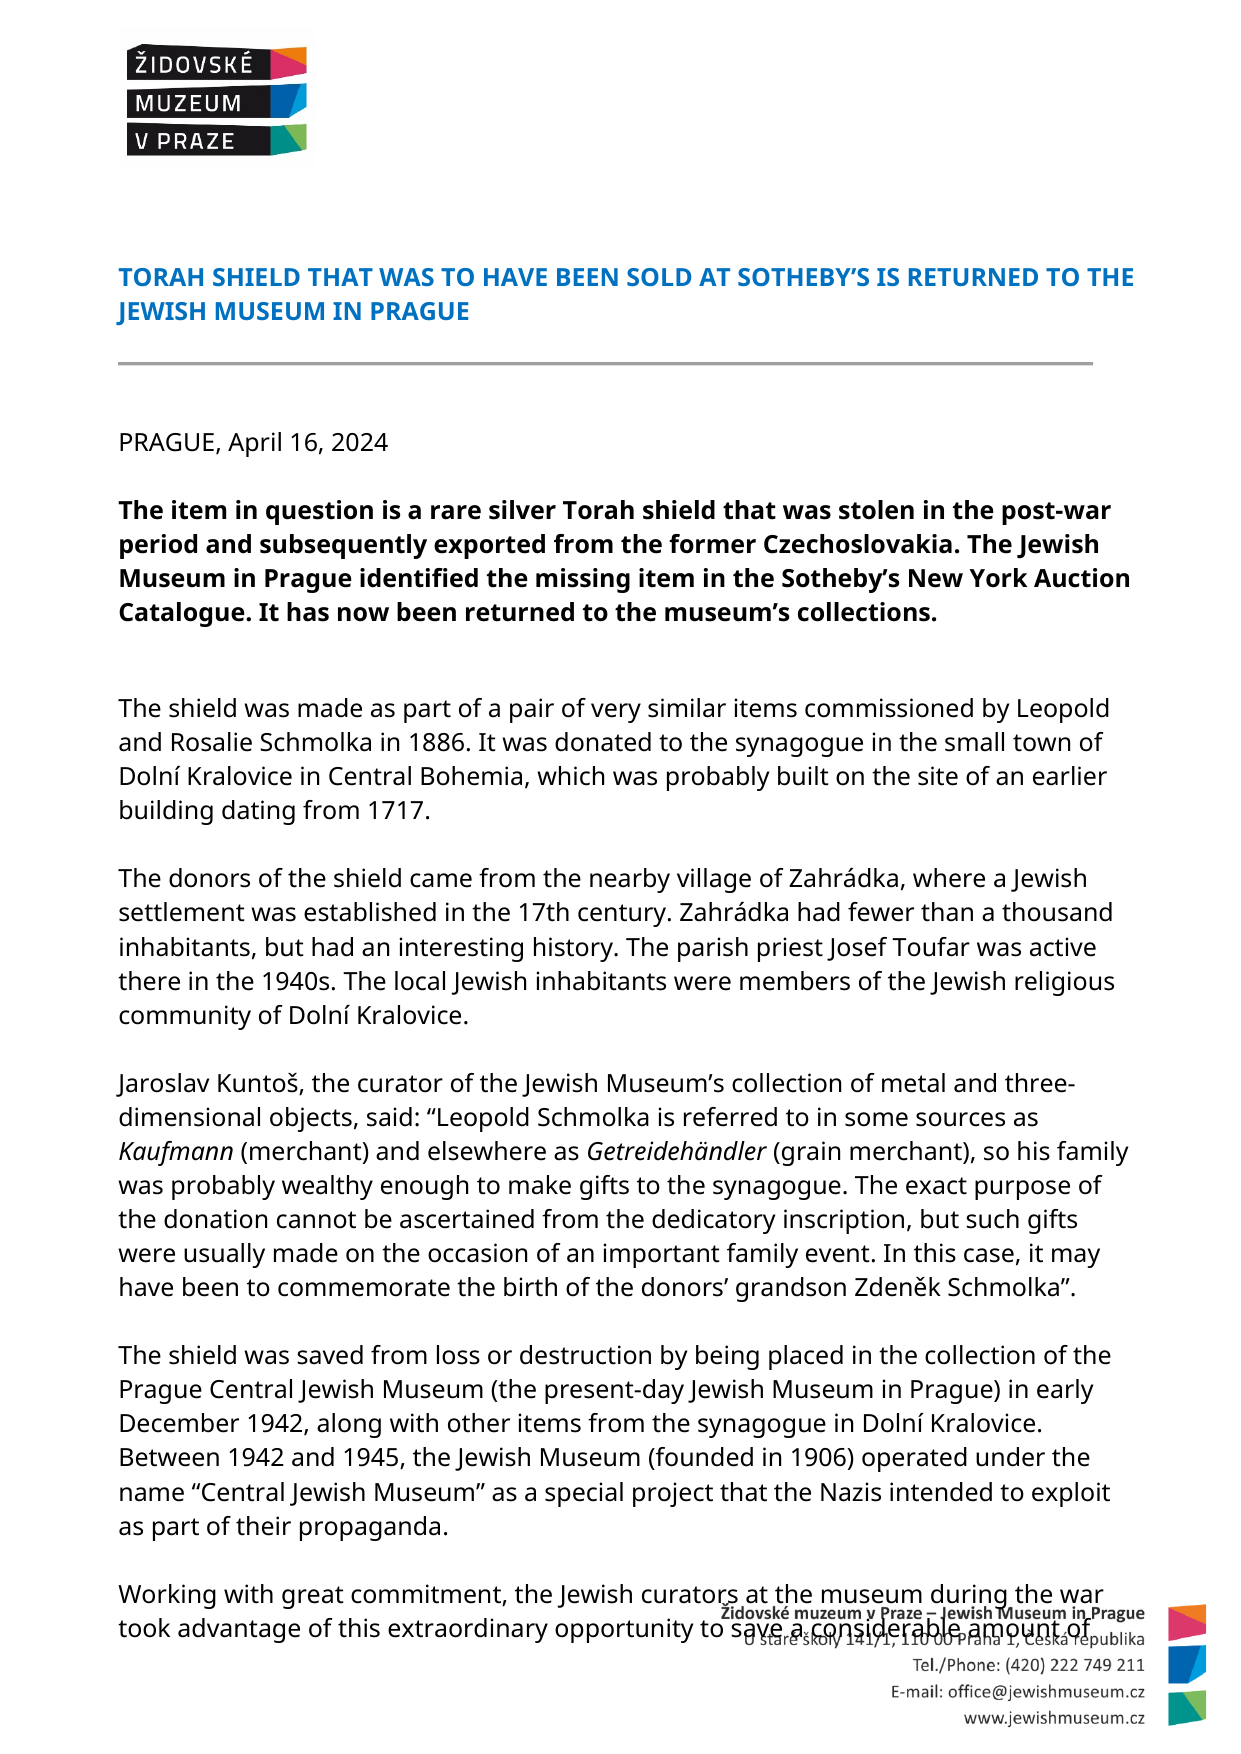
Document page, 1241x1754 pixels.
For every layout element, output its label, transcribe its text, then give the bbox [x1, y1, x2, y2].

picture [118, 28, 315, 171]
text The item in question is a rare silver Torah shield that was stolen in the post-war period and subsequently exported from the former Czechoslovakia. The Jewish Museum in Prague identified the missing item in the Sotheby’s New York Auction Catalogue. It has now been returned to the museum’s collections. [118, 492, 1137, 629]
text PRAGUE, April 16, 2024 [118, 424, 1137, 458]
text The shield was saved from loss or destruction by being placed in the collection of the Prague Central Jewish Museum (the present-day Jewish Museum in Prague) in early December 1942, along with other items from the synagogue in Dolní Kralovice. Between 1942 and 1945, the Jewish Museum (founded in 1906) operated under the name “Central Jewish Museum” as a special project that the Nazis intended to exploit as part of their propaganda. [118, 1338, 1137, 1542]
text The donors of the shield came from the nearby village of Zahrádka, where a Jewish settlement was established in the 17th century. Zahrádka had fewer than a thousand inhabitants, but had an interesting history. The parish priest Josef Toufar was active there in the 1940s. The local Jewish inhabitants were members of the Jewish religious community of Dolní Kralovice. [118, 861, 1137, 1031]
text Jaroslav Kuntoš, the curator of the Jewish Museum’s collection of metal and three-dimensional objects, said: “Leopold Schmolka is referred to in some sources as Kaufmann (merchant) and elsewhere as Getreidehändler (grain merchant), so his family was probably wealthy enough to make gifts to the synagogue. The exact purpose of the donation cannot be ascertained from the dedicatory inscription, but such gifts were usually made on the occasion of an important family event. In this case, it may have been to commemorate the birth of the donors’ grandson Zdeněk Schmolka”. [118, 1065, 1137, 1304]
text The shield was made as part of a pair of very similar items commissioned by Leopold and Rosalie Schmolka in 1886. It was donated to the synagogue in the small town of Dolní Kralovice in Central Bohemia, which was probably built on the site of an earlier building dating from 1717. [118, 691, 1137, 827]
text TORAH SHIELD THAT WAS TO HAVE BEEN SOLD AT SOTHEBY’S IS RETURNED TO THE JEWISH MUSEUM IN PRAGUE [118, 260, 1137, 328]
picture [713, 1592, 1207, 1732]
